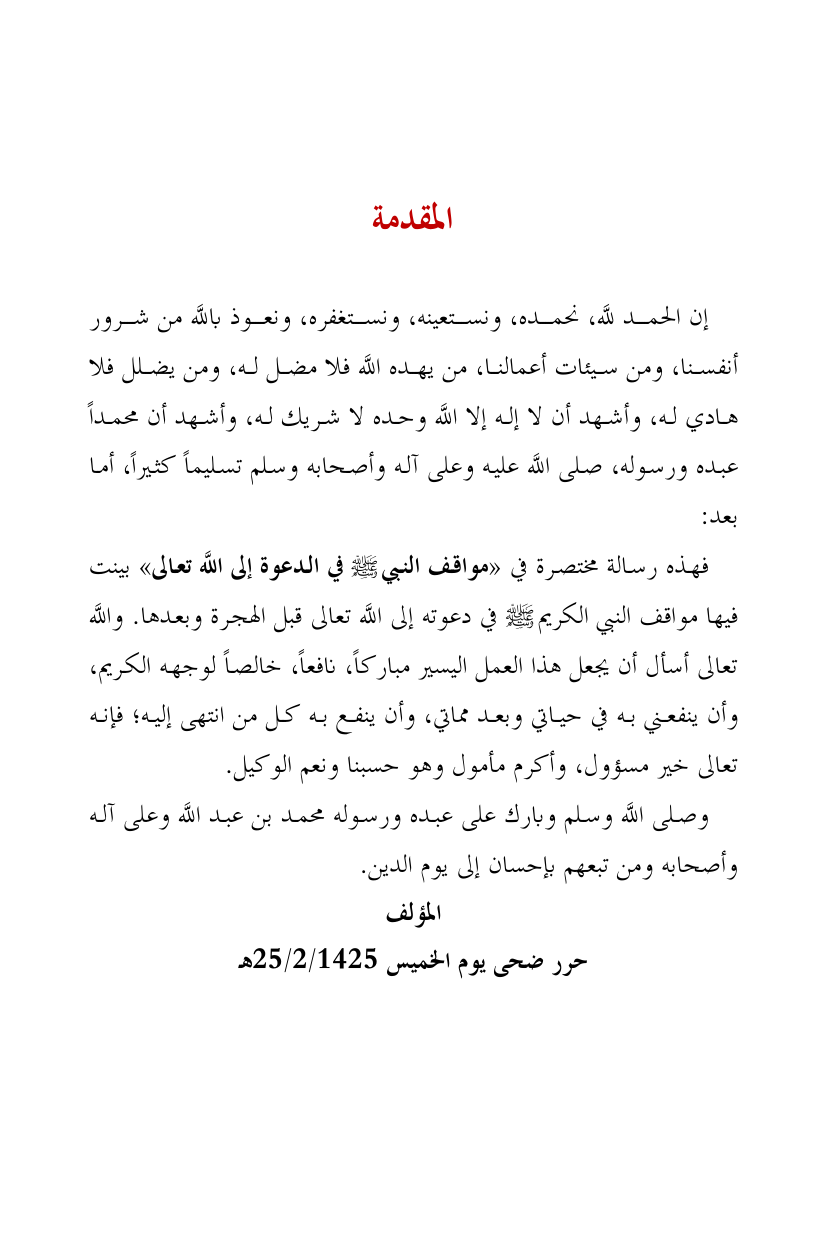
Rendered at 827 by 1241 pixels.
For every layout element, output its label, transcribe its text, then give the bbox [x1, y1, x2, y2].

text المؤلف [89, 891, 738, 939]
text حرر ضحى يوم الخميس 25/2/1425هـ [89, 939, 738, 987]
text المقدمة [89, 186, 738, 256]
text إن الحمد للَّه، نحمده، ونستعينه، ونستغفره، ونعوذ باللَّه من شرور أنفسنا، ومن سيئات أعمالنا، من يهده اللَّه فلا مضل له، ومن يضلل فلا هادي له، وأشهد أن لا إله إلا اللَّه وحده لا شريك له، وأشهد أن محمداً عبده ورسوله، صلى اللَّه عليه وعلى آله وأصحابه وسلم تسليماً كثيراً، أما بعد: [89, 293, 738, 542]
text فهذه رسالة مختصرة في «مواقف النبي ج في الدعوة إلى اللَّه تعالى» بينت فيها مواقف النبي الكريم ج في دعوته إلى اللَّه تعالى قبل الهجرة وبعدها. واللَّه تعالى أسأل أن يجعل هذا العمل اليسير مباركاً، نافعاً، خالصاً لوجهه الكريم، وأن ينفعني به في حياتي وبعد مماتي، وأن ينفع به كل من انتهى إليه؛ فإنه تعالى خير مسؤول، وأكرم مأمول وهو حسبنا ونعم الوكيل. [89, 542, 738, 791]
text وصلى اللَّه وسلم وبارك على عبده ورسوله محمد بن عبد اللَّه وعلى آله وأصحابه ومن تبعهم بإحسان إلى يوم الدين. [89, 791, 738, 891]
